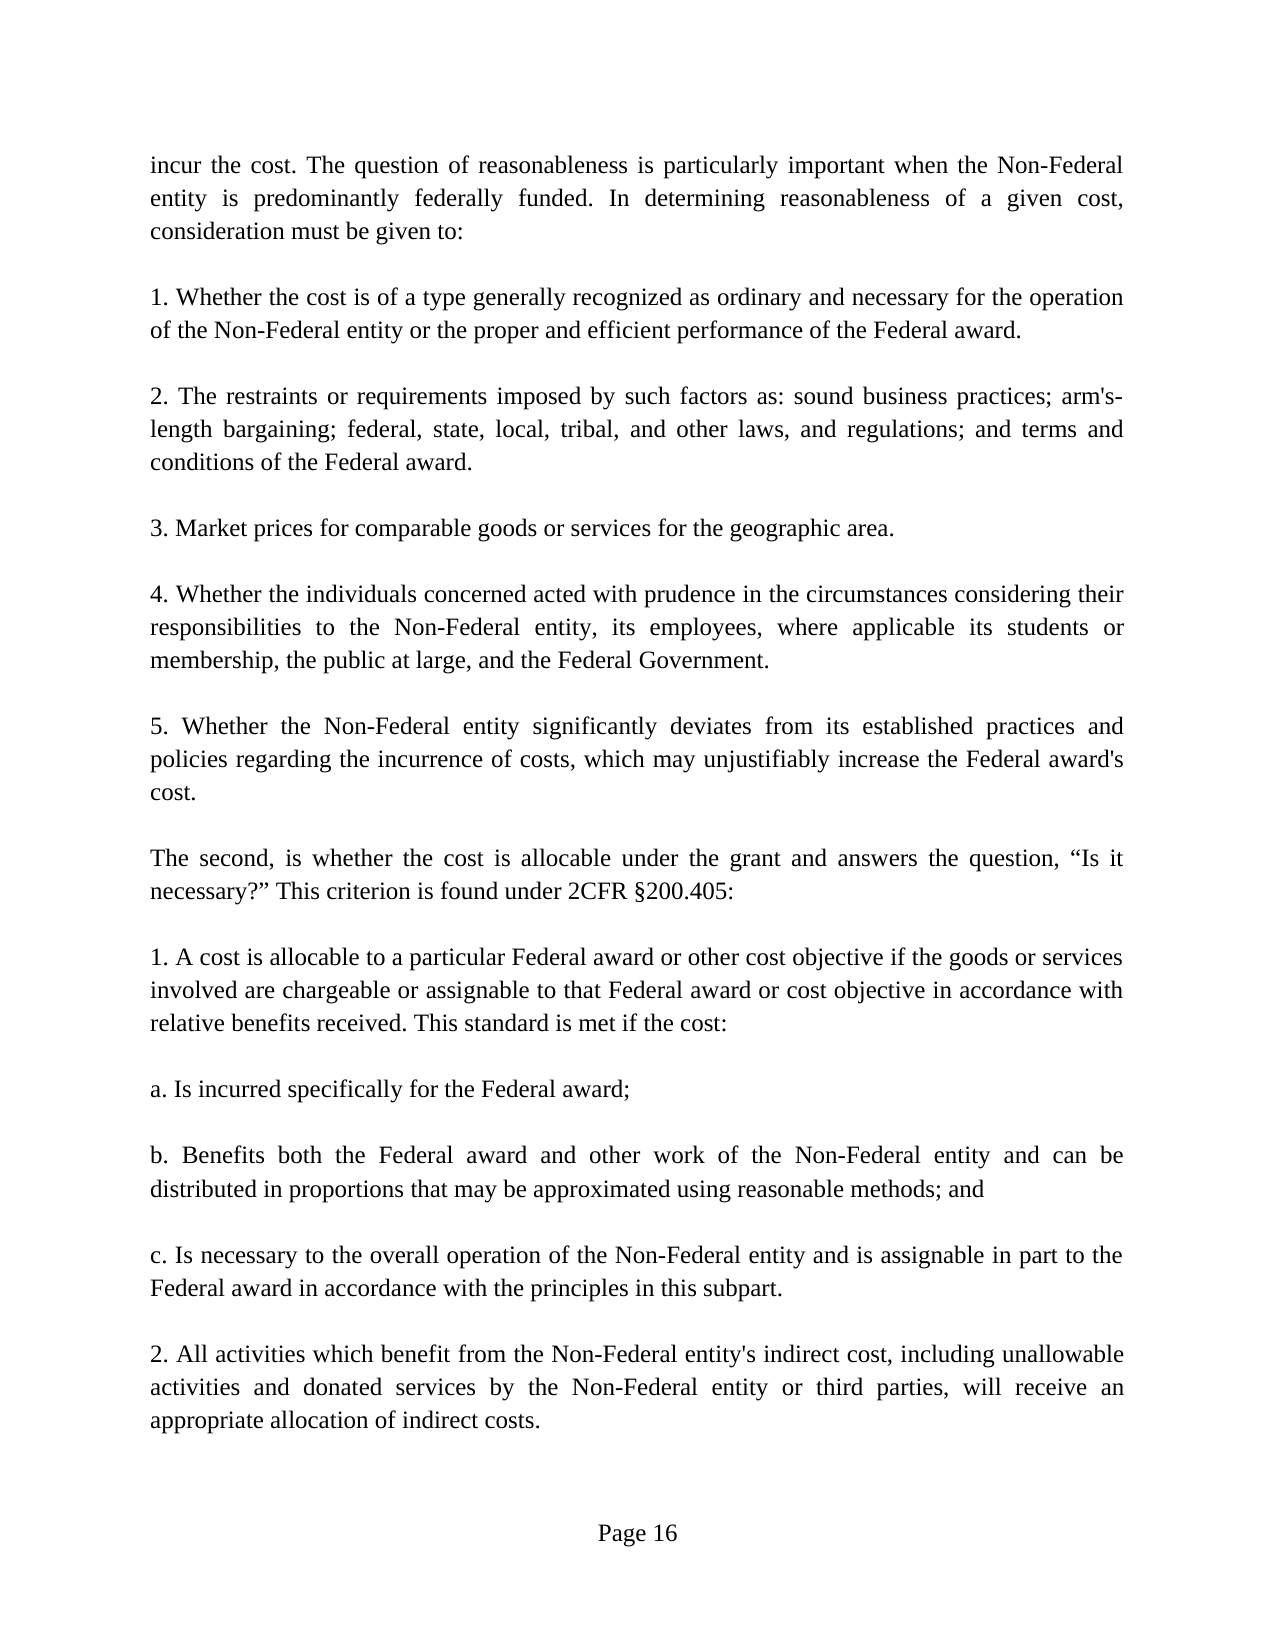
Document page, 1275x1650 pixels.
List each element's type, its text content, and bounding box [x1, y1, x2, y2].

text b. Benefits both the Federal award and other work of the Non-Federal entity and can be distributed in proportions that may be approximated using reasonable methods; and [150, 1141, 1125, 1202]
text The second, is whether the cost is allocable under the grant and answers the question, “Is it necessary?” This criterion is found under 2CFR §200.405: [150, 843, 1125, 905]
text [150, 150, 1125, 245]
text 4. Whether the individuals concerned acted with prudence in the circumstances considering their responsibilities to the Non-Federal entity, its employees, where applicable its students or membership, the public at large, and the Federal Government. [150, 579, 1125, 674]
text 1. Whether the cost is of a type generally recognized as ordinary and necessary for the operation of the Non-Federal entity or the proper and efficient performance of the Federal award. [150, 282, 1125, 344]
text 5. Whether the Non-Federal entity significantly deviates from its established practices and policies regarding the incurrence of costs, which may unjustifiably increase the Federal award's cost. [150, 711, 1125, 806]
text 1. A cost is allocable to a particular Federal award or other cost objective if the goods or services involved are chargeable or assignable to that Federal award or cost objective in accordance with relative benefits received. This standard is met if the cost: [150, 942, 1125, 1037]
text 3. Market prices for comparable goods or services for the geographic area. [150, 513, 1125, 542]
text 2. The restraints or requirements imposed by such factors as: sound business practices; arm's-length bargaining; federal, state, local, tribal, and other laws, and regulations; and terms and conditions of the Federal award. [150, 381, 1125, 476]
text c. Is necessary to the overall operation of the Non-Federal entity and is assignable in part to the Federal award in accordance with the principles in this subpart. [150, 1240, 1125, 1301]
text a. Is incurred specifically for the Federal award; [150, 1074, 1125, 1103]
text 2. All activities which benefit from the Non-Federal entity's indirect cost, including unallowable activities and donated services by the Non-Federal entity or third parties, will receive an appropriate allocation of indirect costs. [150, 1339, 1125, 1433]
